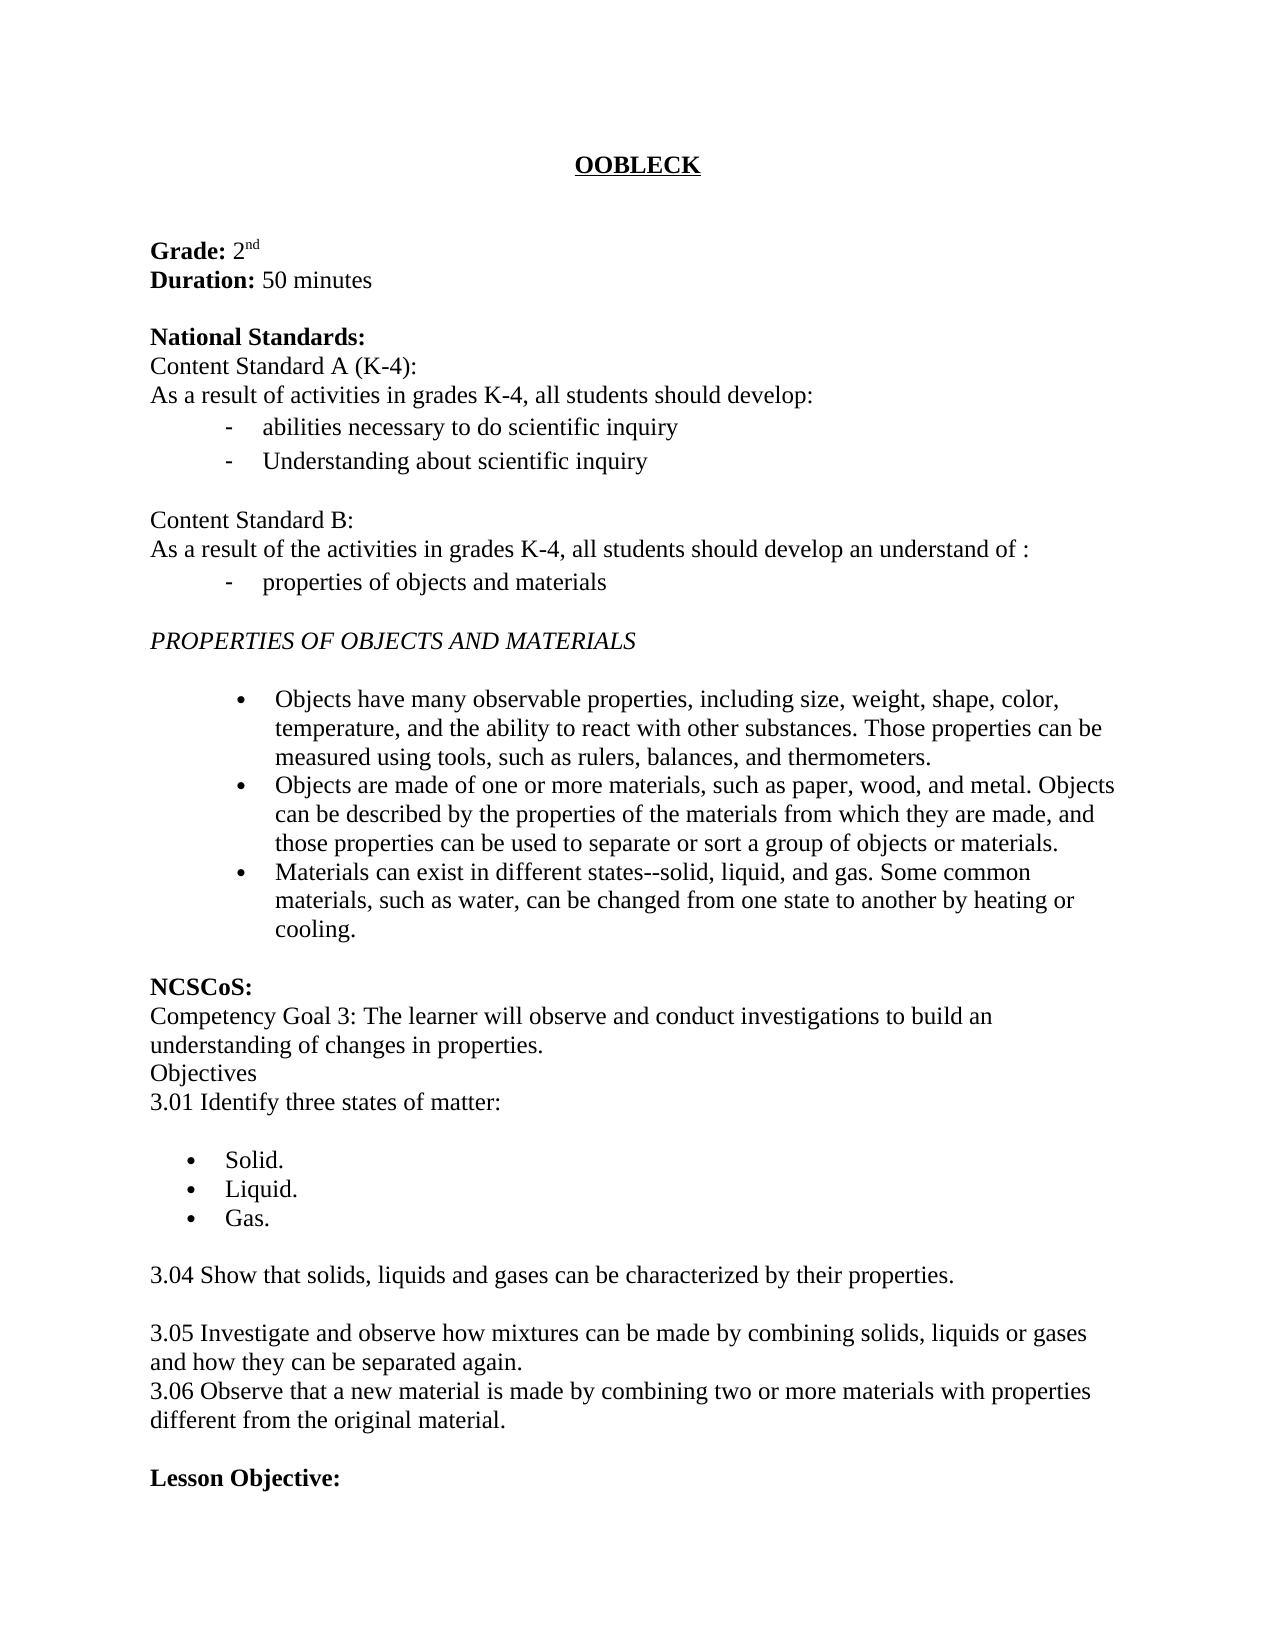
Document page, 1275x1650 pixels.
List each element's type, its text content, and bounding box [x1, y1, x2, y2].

text Competency Goal 3: The learner will observe and conduct investigations to build an understanding of changes in properties. [150, 1001, 1125, 1058]
text Content Standard B: [150, 506, 1125, 534]
text As a result of the activities in grades K-4, all students should develop an understand of : [150, 534, 1125, 563]
text Content Standard A (K-4): [150, 351, 1125, 380]
text Lesson Objective: [150, 1463, 1125, 1491]
list Objects have many observable properties, including size, weight, shape, color, temperature, and the ability to react with other substances. Those properties can be measured using tools, such as rulers, balances, and thermometers. [237, 684, 1125, 771]
list Gas. [187, 1203, 1125, 1231]
text Objectives [150, 1058, 1125, 1087]
text OOBLECK [150, 150, 1125, 179]
list Understanding about scientific inquiry [225, 443, 1125, 477]
list properties of objects and materials [225, 563, 1125, 597]
list Liquid. [187, 1174, 1125, 1203]
text National Standards: [150, 322, 1125, 351]
text As a result of activities in grades K-4, all students should develop: [150, 380, 1125, 409]
list Materials can exist in different states--solid, liquid, and gas. Some common materials, such as water, can be changed from one state to another by heating or cooling. [237, 857, 1125, 943]
list abilities necessary to do scientific inquiry [225, 409, 1125, 443]
text PROPERTIES OF OBJECTS AND MATERIALS [150, 626, 1125, 655]
text Grade: 2nd [150, 236, 1125, 265]
list Objects are made of one or more materials, such as paper, wood, and metal. Objects can be described by the properties of the materials from which they are made, and those properties can be used to separate or sort a group of objects or materials. [237, 771, 1125, 857]
text 3.05 Investigate and observe how mixtures can be made by combining solids, liquids or gases and how they can be separated again. 3.06 Observe that a new material is made by combining two or more materials with properties different from the original material. [150, 1318, 1125, 1433]
text Duration: 50 minutes [150, 265, 1125, 294]
list Solid. [187, 1145, 1125, 1174]
text 3.01 Identify three states of matter: [150, 1087, 1125, 1116]
text 3.04 Show that solids, liquids and gases can be characterized by their properties. [150, 1261, 1125, 1289]
text NCSCoS: [150, 972, 1125, 1001]
